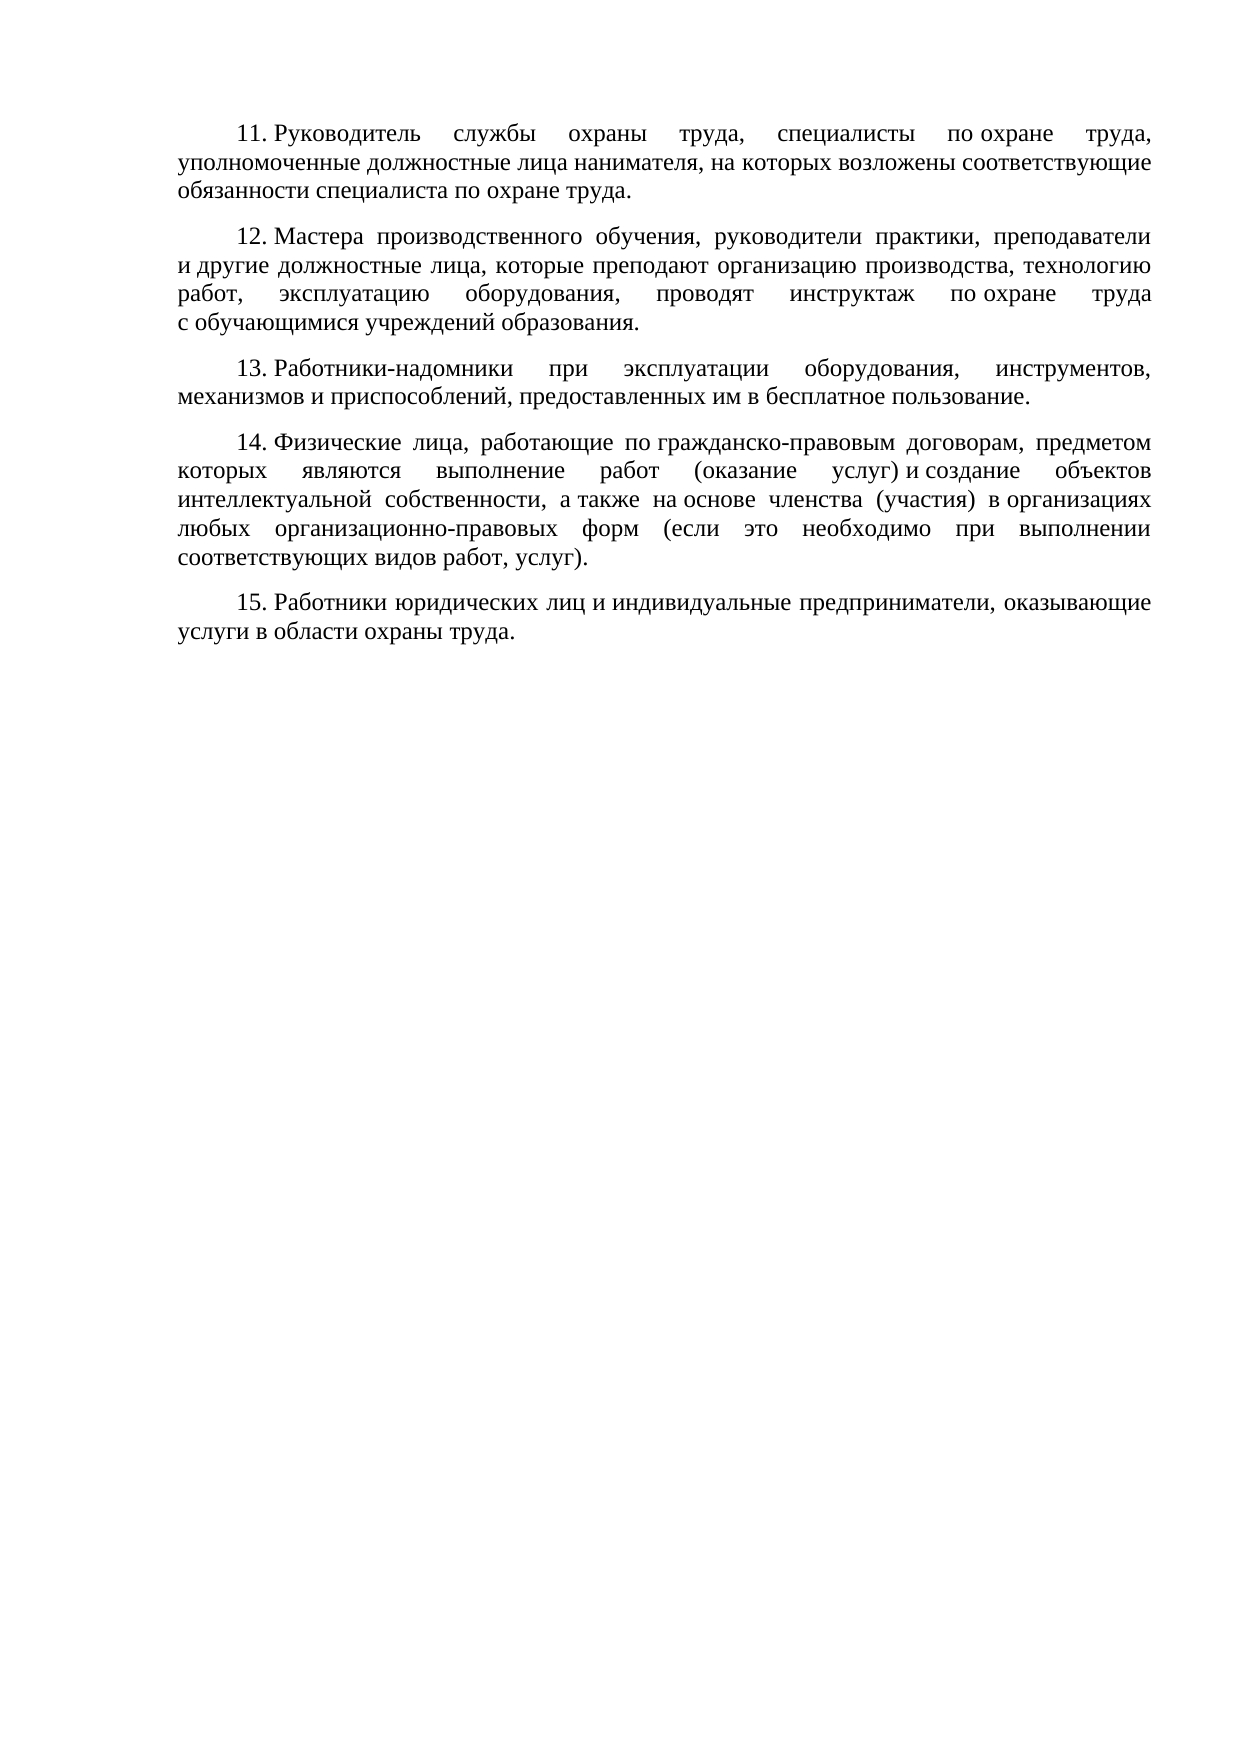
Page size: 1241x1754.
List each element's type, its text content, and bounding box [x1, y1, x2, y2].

text 12. Мастера производственного обучения, руководители практики, преподаватели и другие должностные лица, которые преподают организацию производства, технологию работ, эксплуатацию оборудования, проводят инструктаж по охране труда с обучающимися учреждений образования. [177, 221, 1152, 336]
text 14. Физические лица, работающие по гражданско-правовым договорам, предметом которых являются выполнение работ (оказание услуг) и создание объектов интеллектуальной собственности, а также на основе членства (участия) в организациях любых организационно-правовых форм (если это необходимо при выполнении соответствующих видов работ, услуг). [177, 427, 1152, 571]
text 13. Работники-надомники при эксплуатации оборудования, инструментов, механизмов и приспособлений, предоставленных им в бесплатное пользование. [177, 353, 1152, 410]
text 15. Работники юридических лиц и индивидуальные предприниматели, оказывающие услуги в области охраны труда. [177, 587, 1152, 645]
text 11. Руководитель службы охраны труда, специалисты по охране труда, уполномоченные должностные лица нанимателя, на которых возложены соответствующие обязанности специалиста по охране труда. [177, 118, 1152, 204]
